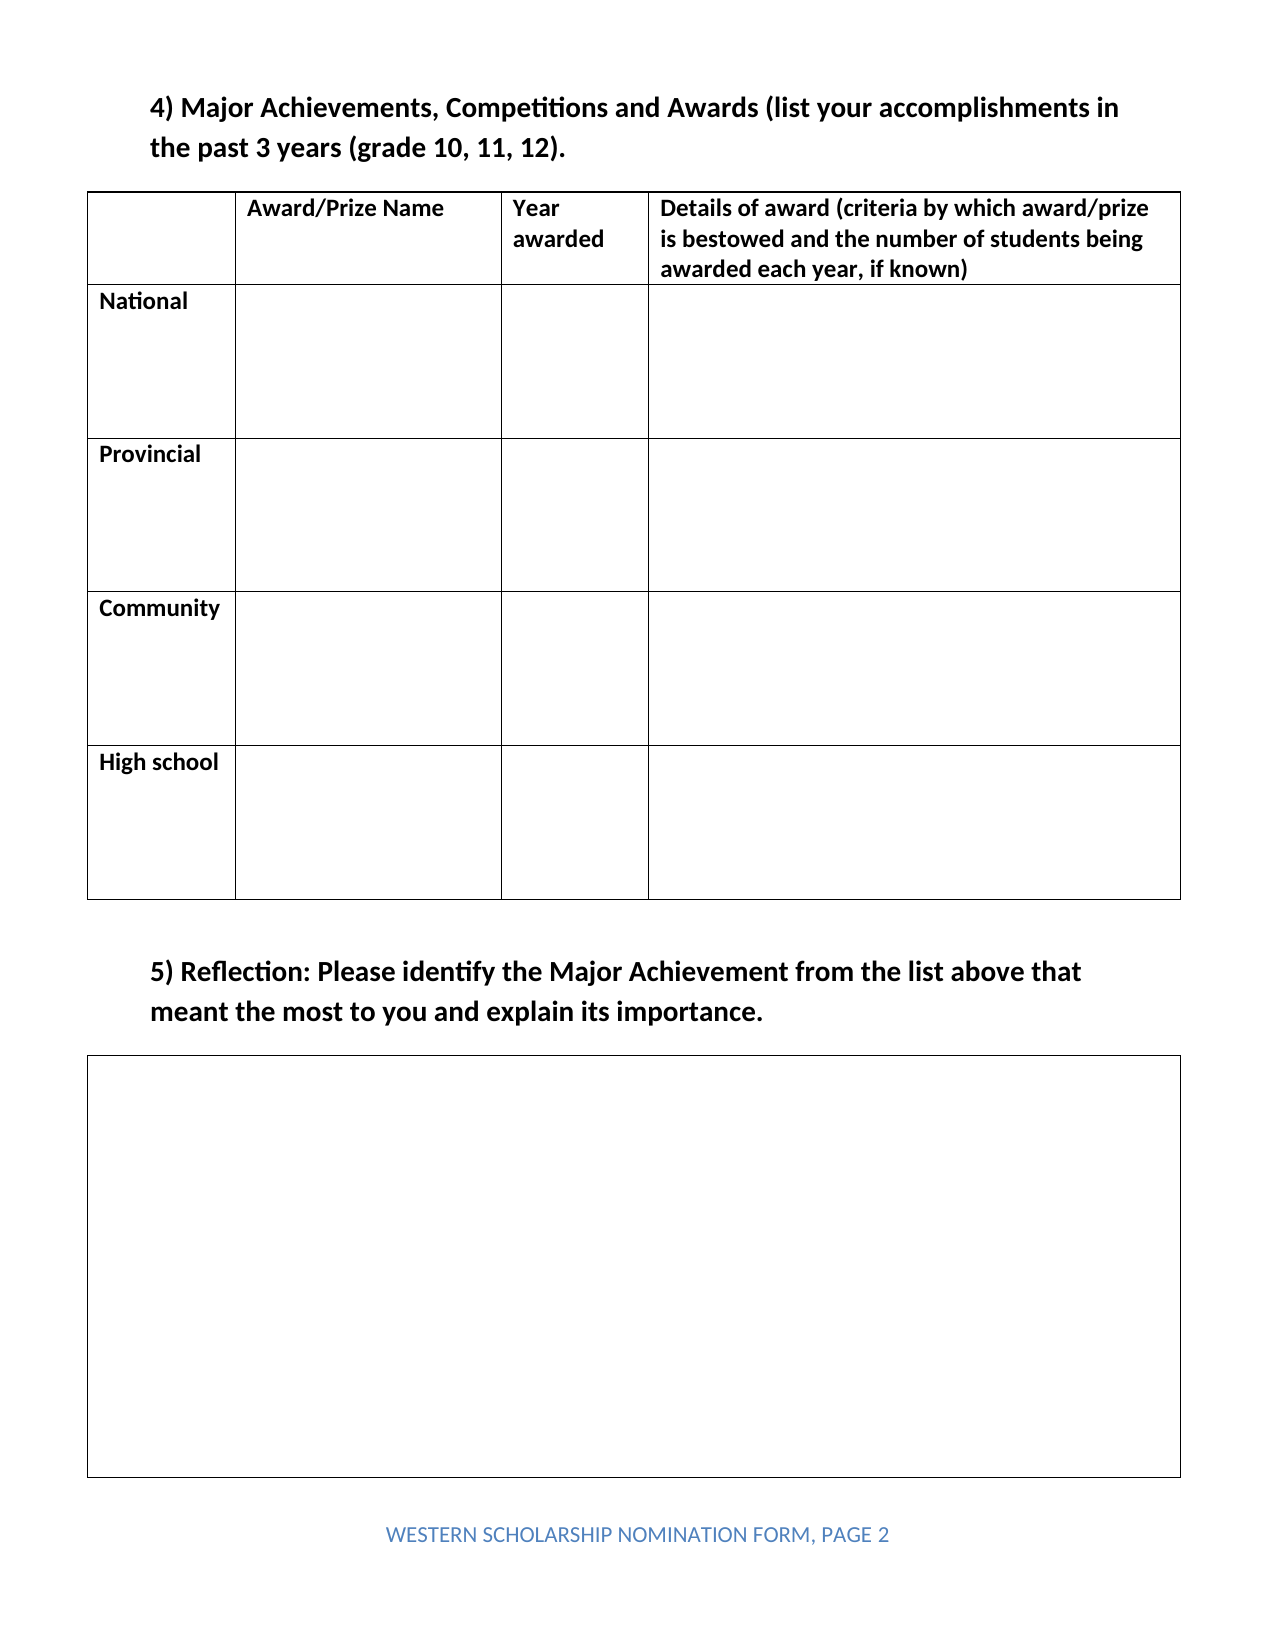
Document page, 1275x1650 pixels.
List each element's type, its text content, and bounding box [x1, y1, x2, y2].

table_cell [649, 746, 1180, 898]
table_header [88, 193, 235, 284]
table_header Award/Prize Name [236, 193, 501, 284]
table_cell National [88, 285, 235, 438]
table_cell [236, 592, 501, 745]
table_cell [502, 285, 648, 438]
table_header Year awarded [502, 193, 648, 284]
table_cell [649, 592, 1180, 745]
table_cell [502, 746, 648, 898]
table_cell [649, 285, 1180, 438]
text 4) Major Achievements, Competitions and Awards (list your accomplishments in the past 3 years (grade 10, 11, 12). [150, 89, 1125, 165]
table_cell [649, 439, 1180, 591]
table_cell [502, 592, 648, 745]
table_cell [502, 439, 648, 591]
text 5) Reflection: Please identify the Major Achievement from the list above that meant the most to you and explain its importance. [150, 953, 1125, 1029]
table_cell Community [88, 592, 235, 745]
table_cell [236, 285, 501, 438]
table_cell Provincial [88, 439, 235, 591]
table_cell [236, 746, 501, 898]
table_header [88, 1056, 1180, 1477]
table_cell [236, 439, 501, 591]
table_header Details of award (criteria by which award/prize is bestowed and the number of students being awarded each year, if known) [649, 193, 1180, 284]
table_cell High school [88, 746, 235, 898]
